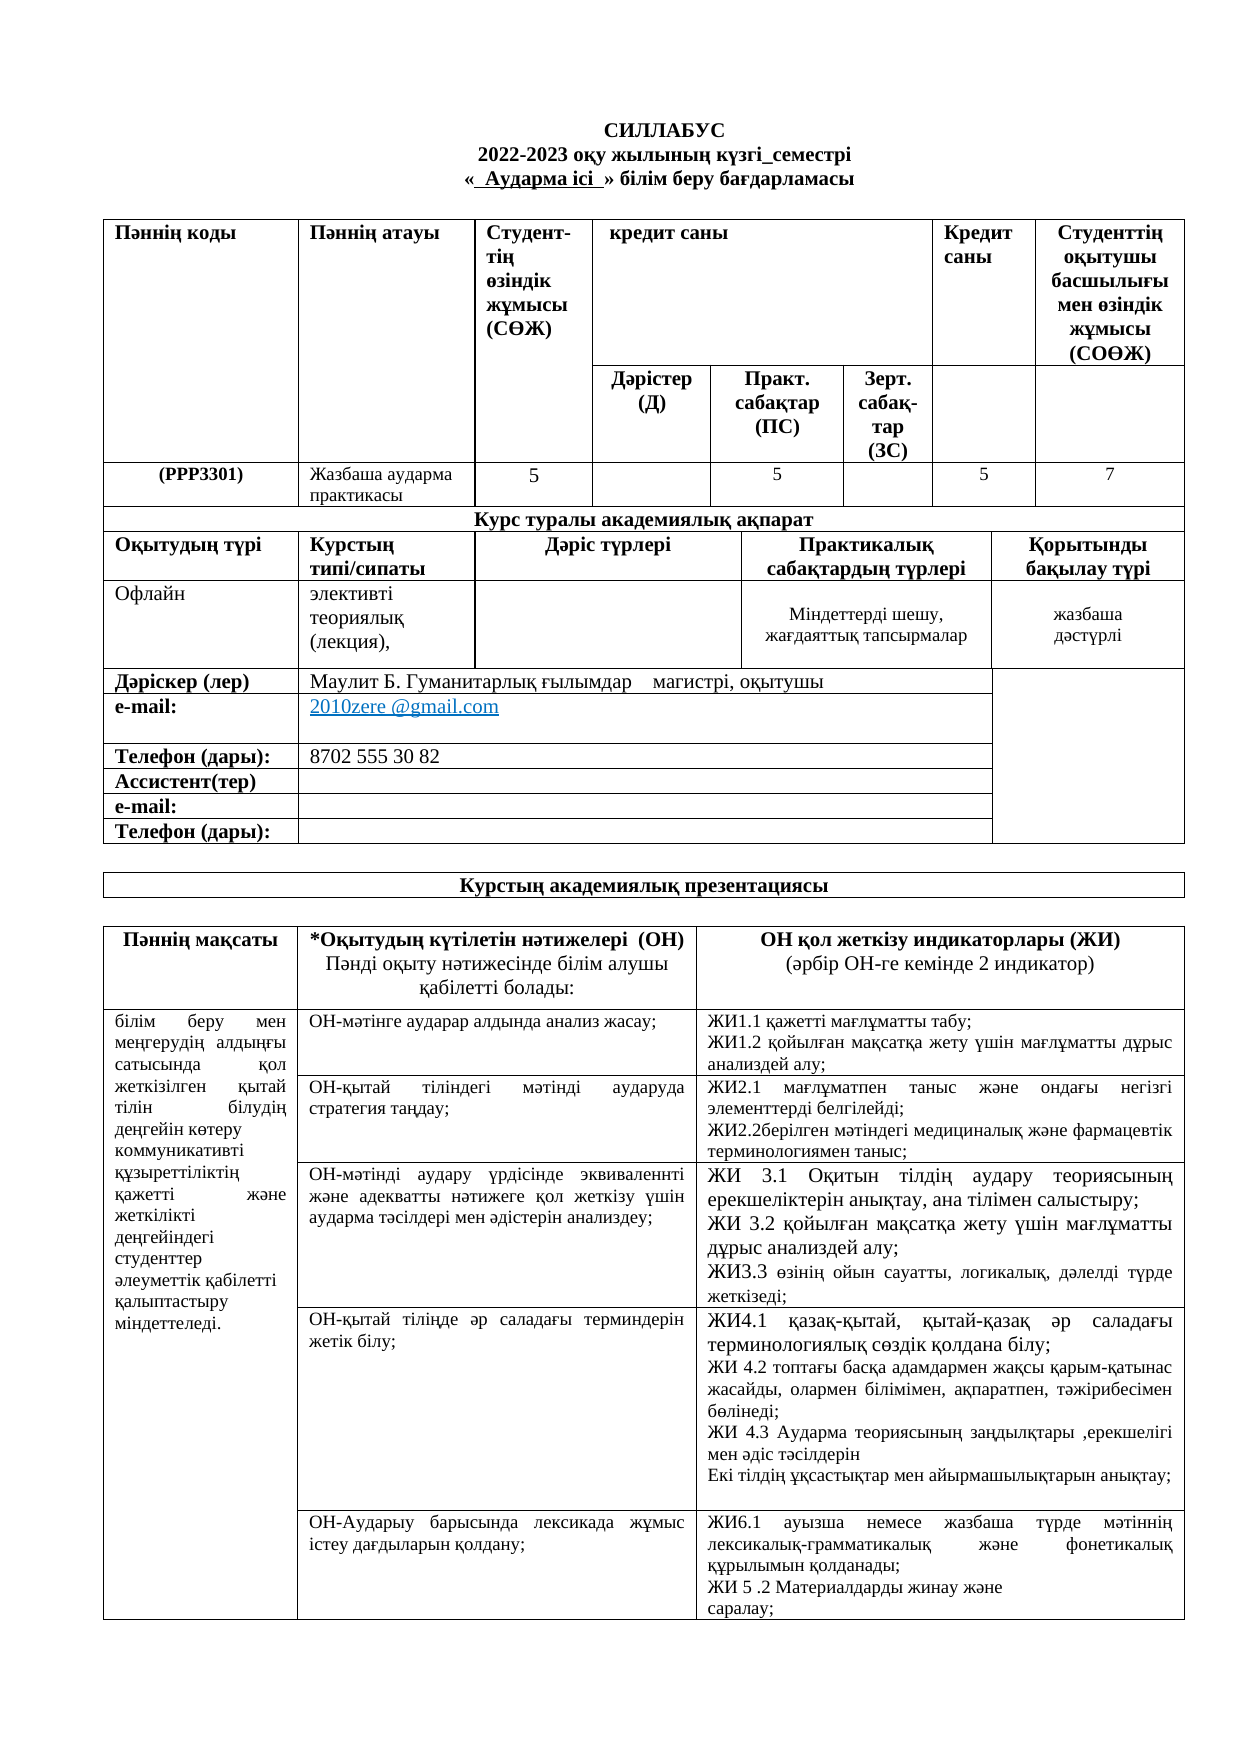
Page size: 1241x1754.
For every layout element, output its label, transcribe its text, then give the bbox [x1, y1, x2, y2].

table_cell Телефон (дары): [104, 744, 298, 768]
table_cell 8702 555 30 82 [299, 744, 992, 768]
table_cell білім беру мен меңгерудің алдыңғы сатысында қол жеткізілген қытай тілін білудің деңгейін көтеру коммуникативті құзыреттіліктің қажетті және жеткілікті деңгейіндегі студенттер әлеуметтік қабілетті қалыптастыру міндеттеледі. [104, 1010, 297, 1619]
table_cell элективті теориялық (лекция), [299, 581, 474, 667]
table_cell Дәрістер (Д) [593, 366, 710, 462]
table_header Пәннің коды [104, 220, 298, 462]
table_cell Маулит Б. Гуманитарлық ғылымдар магистрі, оқытушы [299, 669, 992, 693]
table_cell e-mail: [104, 794, 298, 818]
table_cell 7 [1036, 463, 1184, 506]
table_cell Зерт. сабақ-тар (ЗС) [844, 366, 932, 462]
table_cell e-mail: [104, 694, 298, 743]
table_cell [993, 669, 1184, 843]
text 2022-2023 оқу жылының күзгі_семестрі [177, 142, 1152, 166]
table_cell Оқытудың түрі [104, 532, 298, 580]
table_cell (PPP3301) [104, 463, 298, 506]
table_cell Курстың типі/сипаты [299, 532, 474, 580]
table_cell Міндеттерді шешу, жағдаяттық тапсырмалар [742, 581, 991, 667]
table_cell Ассистент(тер) [104, 769, 298, 793]
text « Аударма ісі » білім беру бағдарламасы [177, 166, 1152, 219]
table_header кредит саны [593, 220, 932, 364]
table_cell 2010zere @gmail.com [299, 694, 992, 743]
table_cell 5 [476, 463, 592, 506]
table_cell Офлайн [104, 581, 298, 667]
table_cell ОН-мәтінді аудару үрдісінде эквиваленнті және адекватты нәтижеге қол жеткізу үшін аударма тәсілдері мен әдістерін анализдеу; [298, 1163, 696, 1307]
table_cell ЖИ1.1 қажетті мағлұматты табу; ЖИ1.2 қойылған мақсатқа жету үшін мағлұматты дұрыс анализдей алу; [697, 1010, 1184, 1074]
table_cell 5 [711, 463, 843, 506]
table_cell жазбаша дәстүрлі [992, 581, 1184, 667]
table_cell [593, 463, 710, 506]
table_header Курстың академиялық презентациясы [104, 873, 1184, 897]
table_cell [299, 794, 992, 818]
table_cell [697, 1511, 1184, 1619]
table_cell Практ. сабақтар (ПС) [711, 366, 843, 462]
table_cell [298, 1511, 696, 1619]
table_cell [299, 769, 992, 793]
table_cell Курс туралы академиялық ақпарат [104, 507, 1184, 531]
table_cell [476, 581, 741, 667]
table_cell ЖИ4.1 қазақ-қытай, қытай-қазақ әр саладағы терминологиялық сөздік қолдана білу; ЖИ 4.2 топтағы басқа адамдармен жақсы қарым-қатынас жасайды, олармен білімімен, ақпаратпен, тәжірибесімен бөлінеді; ЖИ 4.3 Аударма теориясының заңдылқтары ,ерекшелігі мен әдіс тәсілдерін Екі тілдің ұқсастықтар мен айырмашылықтарын анықтау; [697, 1308, 1184, 1510]
table_header *Оқытудың күтілетін нәтижелері (ОН) Пәнді оқыту нәтижесінде білім алушы қабілетті болады: [298, 927, 696, 1009]
table_cell Қорытынды бақылау түрі [992, 532, 1184, 580]
table_header ОН қол жеткізу индикаторлары (ЖИ) (әрбір ОН-ге кемінде 2 индикатор) [697, 927, 1184, 1009]
table_cell ЖИ 3.1 Оқитын тілдің аудару теориясының ерекшеліктерін анықтау, ана тілімен салыстыру; ЖИ 3.2 қойылған мақсатқа жету үшін мағлұматты дұрыс анализдей алу; ЖИ3.3 өзінің ойын сауатты, логикалық, дәлелді түрде жеткізеді; [697, 1163, 1184, 1307]
table_cell ЖИ2.1 мағлұматпен таныс және ондағы негізгі элементтерді белгілейді; ЖИ2.2берілген мәтіндегі медициналық және фармацевтік терминологиямен таныс; [697, 1076, 1184, 1162]
table_header Студент-тің өзіндік жұмысы (СӨЖ) [476, 220, 592, 462]
table_header Пәннің мақсаты [104, 927, 297, 1009]
table_header Студенттің оқытушы басшылығымен өзіндік жұмысы (СОӨЖ) [1036, 220, 1184, 364]
table_cell Жазбаша аударма практикасы [299, 463, 474, 506]
text СИЛЛАБУС [177, 118, 1152, 142]
table_cell [933, 366, 1035, 462]
table_cell [1036, 366, 1184, 462]
table_cell [299, 819, 992, 843]
table_cell Дәріс түрлері [476, 532, 741, 580]
table_cell Телефон (дары): [104, 819, 298, 843]
table_cell ОН-қытай тіліндегі мәтінді аударуда стратегия таңдау; [298, 1076, 696, 1162]
table_cell Дәріскер (лер) [104, 669, 298, 693]
table_cell ОН-қытай тіліңде әр саладағы терминдерін жетік білу; [298, 1308, 696, 1510]
table_cell Практикалық сабақтардың түрлері [742, 532, 991, 580]
table_header Кредит саны [933, 220, 1035, 364]
table_cell ОН-мәтінге аударар алдында анализ жасау; [298, 1010, 696, 1074]
table_cell [844, 463, 932, 506]
table_header Пәннің атауы [299, 220, 474, 462]
table_cell 5 [933, 463, 1035, 506]
